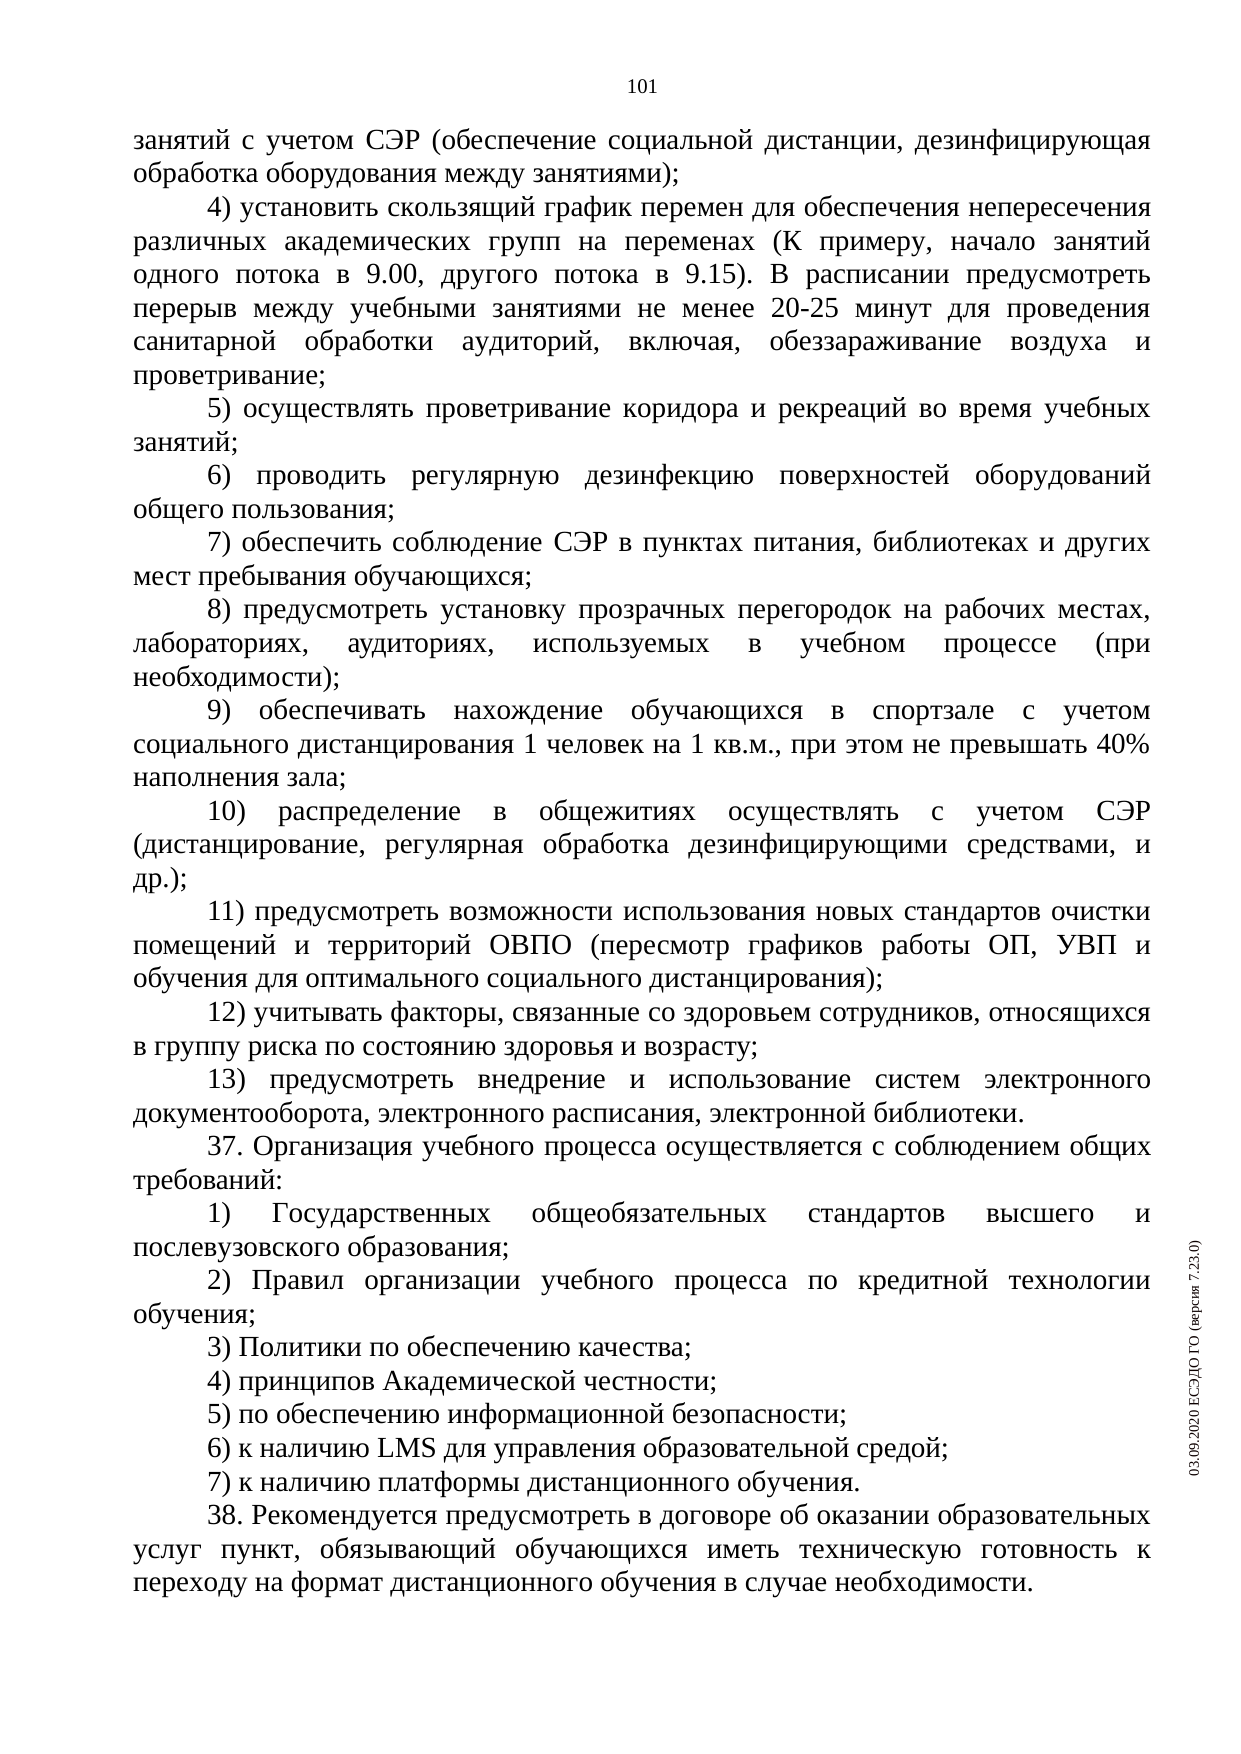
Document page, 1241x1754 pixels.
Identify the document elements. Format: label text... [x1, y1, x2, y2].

text 5) по обеспечению информационной безопасности; [133, 1397, 1152, 1430]
text 13) предусмотреть внедрение и использование систем электронного документооборота, электронного расписания, электронной библиотеки. [133, 1061, 1152, 1128]
text 38. Рекомендуется предусмотреть в договоре об оказании образовательных услуг пункт, обязывающий обучающихся иметь техническую готовность к переходу на формат дистанционного обучения в случае необходимости. [133, 1497, 1152, 1598]
text 9) обеспечивать нахождение обучающихся в спортзале с учетом социального дистанцирования 1 человек на 1 кв.м., при этом не превышать 40% наполнения зала; [133, 692, 1152, 793]
text 1) Государственных общеобязательных стандартов высшего и послевузовского образования; [133, 1195, 1152, 1262]
text 6) к наличию LMS для управления образовательной средой; [133, 1430, 1152, 1464]
text 5) осуществлять проветривание коридора и рекреаций во время учебных занятий; [133, 390, 1152, 457]
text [133, 122, 1152, 189]
text 11) предусмотреть возможности использования новых стандартов очистки помещений и территорий ОВПО (пересмотр графиков работы ОП, УВП и обучения для оптимального социального дистанцирования); [133, 893, 1152, 994]
text 6) проводить регулярную дезинфекцию поверхностей оборудований общего пользования; [133, 457, 1152, 524]
text 3) Политики по обеспечению качества; [133, 1329, 1152, 1363]
text 12) учитывать факторы, связанные со здоровьем сотрудников, относящихся в группу риска по состоянию здоровья и возрасту; [133, 994, 1152, 1061]
text 8) предусмотреть установку прозрачных перегородок на рабочих местах, лабораториях, аудиториях, используемых в учебном процессе (при необходимости); [133, 592, 1152, 692]
text 37. Организация учебного процесса осуществляется с соблюдением общих требований: [133, 1128, 1152, 1195]
text 10) распределение в общежитиях осуществлять с учетом СЭР (дистанцирование, регулярная обработка дезинфицирующими средствами, и др.); [133, 793, 1152, 893]
text 7) обеспечить соблюдение СЭР в пунктах питания, библиотеках и других мест пребывания обучающихся; [133, 524, 1152, 592]
text 4) установить скользящий график перемен для обеспечения непересечения различных академических групп на переменах (К примеру, начало занятий одного потока в 9.00, другого потока в 9.15). В расписании предусмотреть перерыв между учебными занятиями не менее 20-25 минут для проведения санитарной обработки аудиторий, включая, обеззараживание воздуха и проветривание; [133, 189, 1152, 390]
text 4) принципов Академической честности; [133, 1363, 1152, 1397]
text 2) Правил организации учебного процесса по кредитной технологии обучения; [133, 1262, 1152, 1329]
text 7) к наличию платформы дистанционного обучения. [133, 1464, 1152, 1497]
